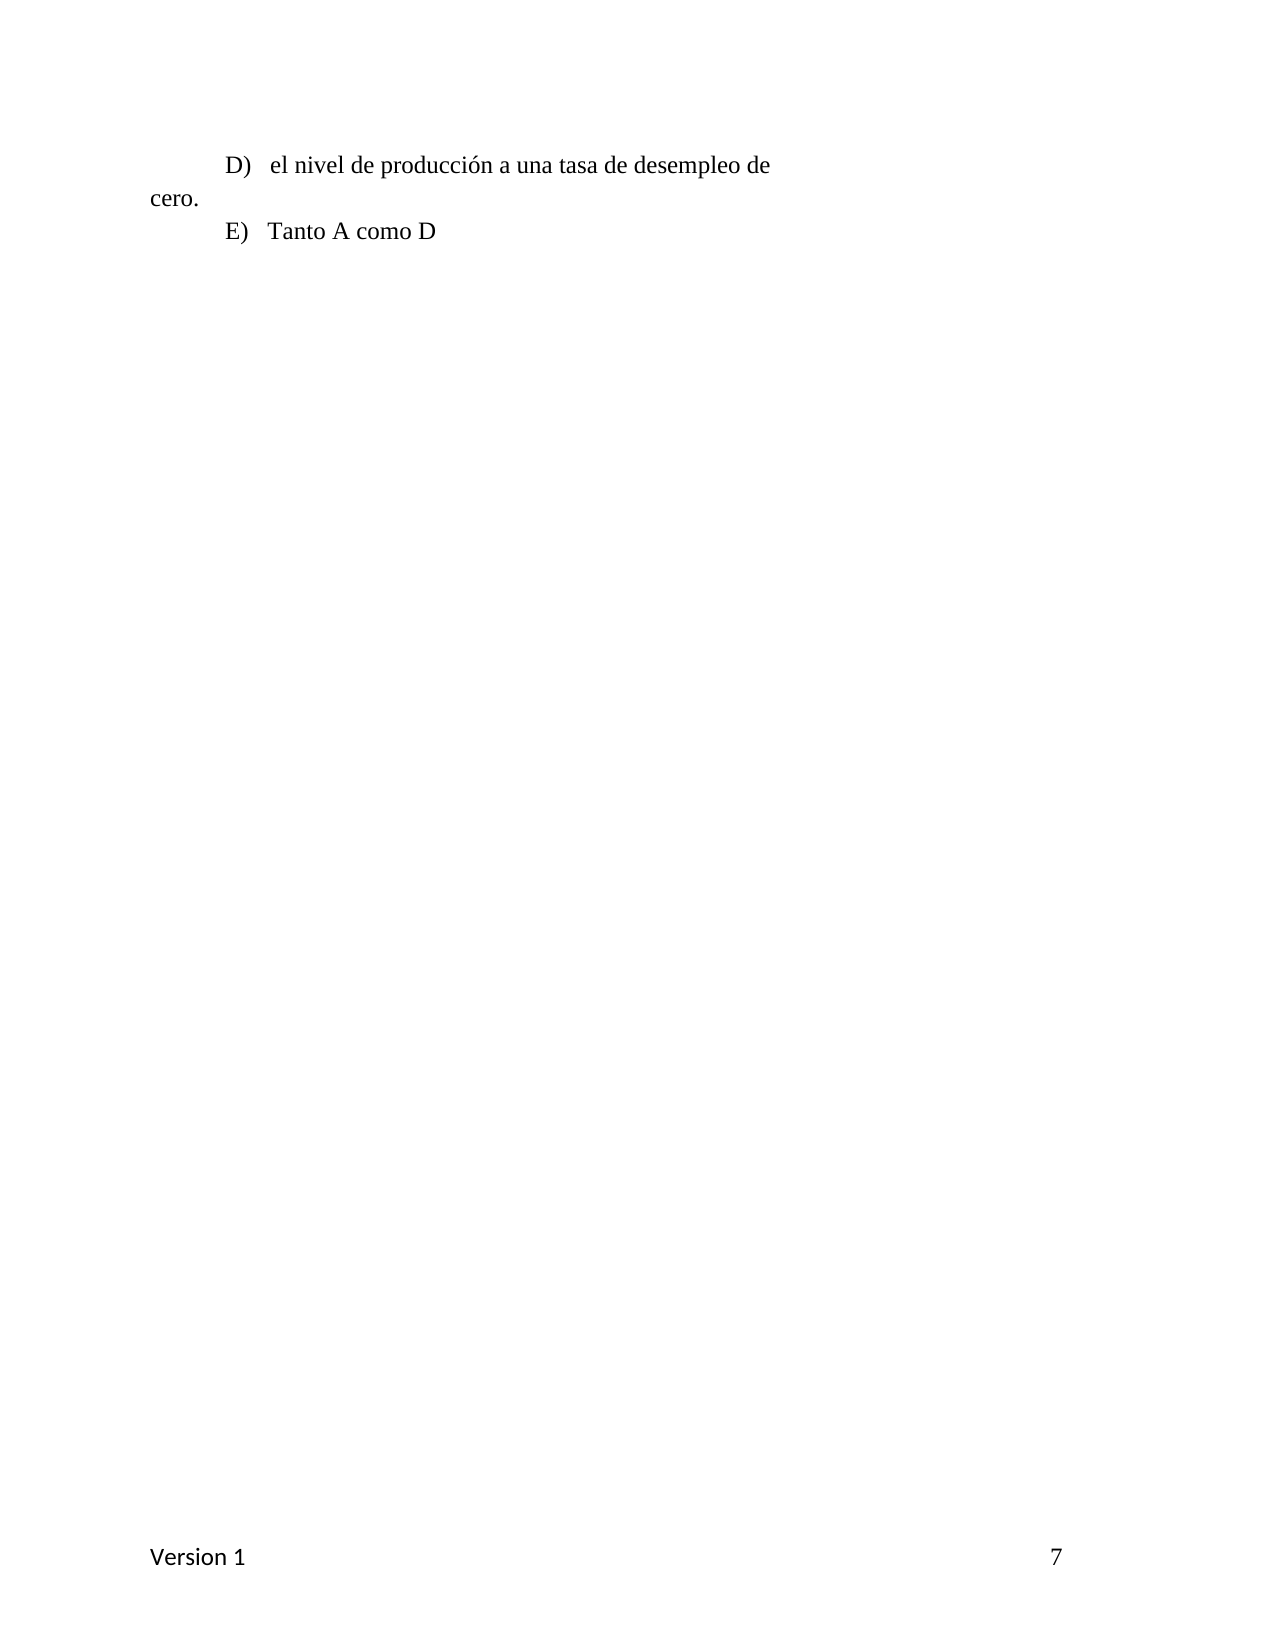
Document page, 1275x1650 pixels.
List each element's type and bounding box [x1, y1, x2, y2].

text [150, 150, 775, 278]
